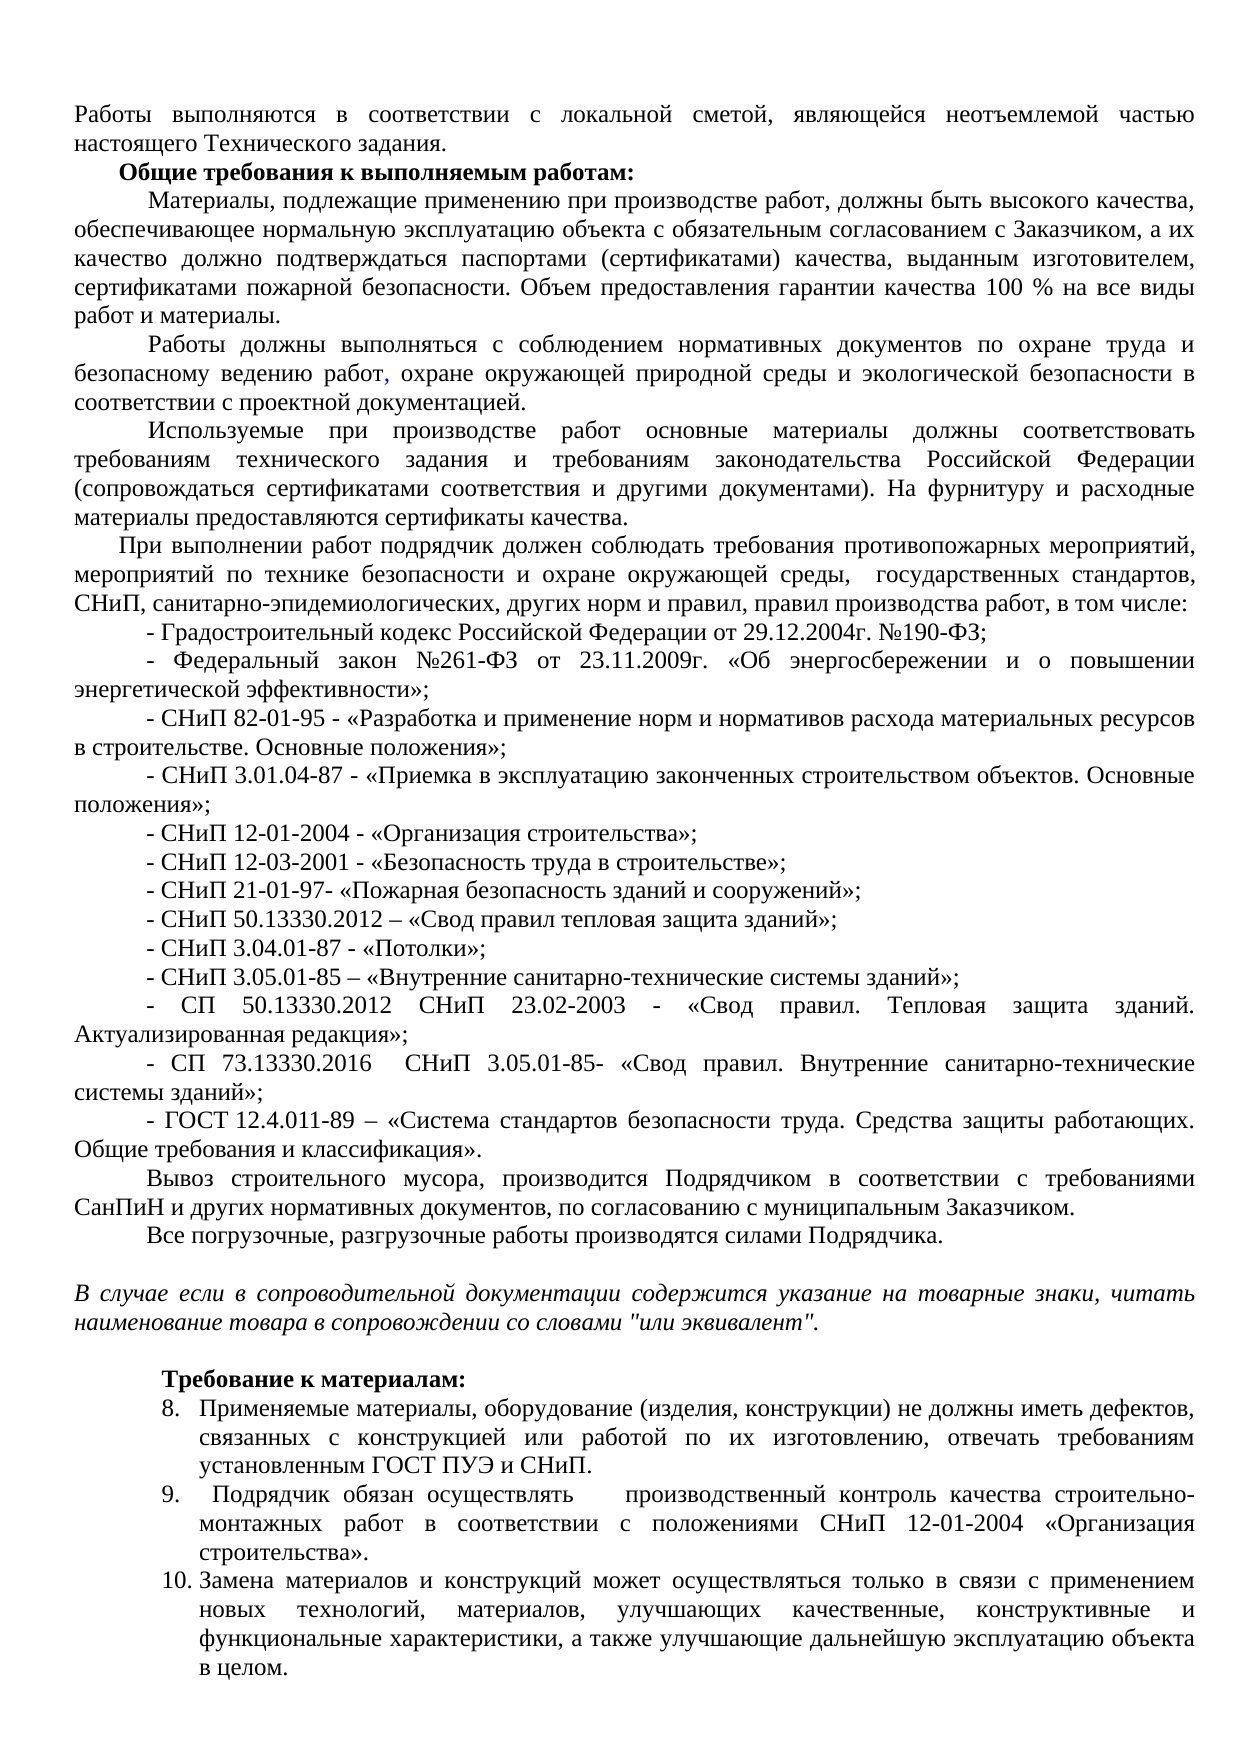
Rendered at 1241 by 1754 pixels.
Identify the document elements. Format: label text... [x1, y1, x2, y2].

text Общие требования к выполняемым работам: [74, 157, 1196, 185]
text - Градостроительный кодекс Российской Федерации от 29.12.2004г. №190-ФЗ; [74, 617, 1196, 645]
text - СНиП 21-01-97- «Пожарная безопасность зданий и сооружений»; [74, 875, 1196, 904]
text Материалы, подлежащие применению при производстве работ, должны быть высокого качества, обеспечивающее нормальную эксплуатацию объекта с обязательным согласованием с Заказчиком, а их качество должно подтверждаться паспортами (сертификатами) качества, выданным изготовителем, сертификатами пожарной безопасности. Объем предоставления гарантии качества 100 % на все виды работ и материалы. [74, 185, 1196, 329]
text - СП 50.13330.2012 СНиП 23.02-2003 - «Свод правил. Тепловая защита зданий. Актуализированная редакция»; [74, 990, 1196, 1048]
text Работы выполняются в соответствии с локальной сметой, являющейся неотъемлемой частью настоящего Технического задания. [74, 99, 1196, 157]
text - СНиП 3.05.01-85 – «Внутренние санитарно-технические системы зданий»; [74, 962, 1196, 990]
list Подрядчик обязан осуществлять производственный контроль качества строительно-монтажных работ в соответствии с положениями СНиП 12-01-2004 «Организация строительства». [161, 1479, 1196, 1565]
text Используемые при производстве работ основные материалы должны соответствовать требованиям технического задания и требованиям законодательства Российской Федерации (сопровождаться сертификатами соответствия и другими документами). На фурнитуру и расходные материалы предоставляются сертификаты качества. [74, 415, 1196, 530]
text - СНиП 12-03-2001 - «Безопасность труда в строительстве»; [74, 847, 1196, 875]
text - ГОСТ 12.4.011-89 – «Система стандартов безопасности труда. Средства защиты работающих. Общие требования и классификация». [74, 1105, 1196, 1163]
text - СНиП 12-01-2004 - «Организация строительства»; [74, 818, 1196, 847]
text При выполнении работ подрядчик должен соблюдать требования противопожарных мероприятий, мероприятий по технике безопасности и охране окружающей среды, государственных стандартов, СНиП, санитарно-эпидемиологических, других норм и правил, правил производства работ, в том числе: [74, 530, 1196, 617]
text - СНиП 3.04.01-87 - «Потолки»; [74, 933, 1196, 962]
text - СП 73.13330.2016 СНиП 3.05.01-85- «Свод правил. Внутренние санитарно-технические системы зданий»; [74, 1048, 1196, 1105]
text Работы должны выполняться с соблюдением нормативных документов по охране труда и безопасному ведению работ, охране окружающей природной среды и экологической безопасности в соответствии с проектной документацией. [74, 329, 1196, 415]
text - СНиП 3.01.04-87 - «Приемка в эксплуатацию законченных строительством объектов. Основные положения»; [74, 760, 1196, 818]
text Все погрузочные, разгрузочные работы производятся силами Подрядчика. [74, 1220, 1196, 1249]
text Вывоз строительного мусора, производится Подрядчиком в соответствии с требованиями СанПиН и других нормативных документов, по согласованию с муниципальным Заказчиком. [74, 1163, 1196, 1220]
text - СНиП 82-01-95 - «Разработка и применение норм и нормативов расхода материальных ресурсов в строительстве. Основные положения»; [74, 703, 1196, 760]
list Применяемые материалы, оборудование (изделия, конструкции) не должны иметь дефектов, связанных с конструкцией или работой по их изготовлению, отвечать требованиям установленным ГОСТ ПУЭ и СНиП. [161, 1393, 1196, 1479]
list Требование к материалам: [161, 1364, 1196, 1393]
list Замена материалов и конструкций может осуществляться только в связи с применением новых технологий, материалов, улучшающих качественные, конструктивные и функциональные характеристики, а также улучшающие дальнейшую эксплуатацию объекта в целом. [161, 1565, 1196, 1680]
text - СНиП 50.13330.2012 – «Свод правил тепловая защита зданий»; [74, 904, 1196, 933]
text - Федеральный закон №261-ФЗ от 23.11.2009г. «Об энергосбережении и о повышении энергетической эффективности»; [74, 645, 1196, 703]
text В случае если в сопроводительной документации содержится указание на товарные знаки, читать наименование товара в сопровождении со словами "или эквивалент". [74, 1278, 1196, 1335]
